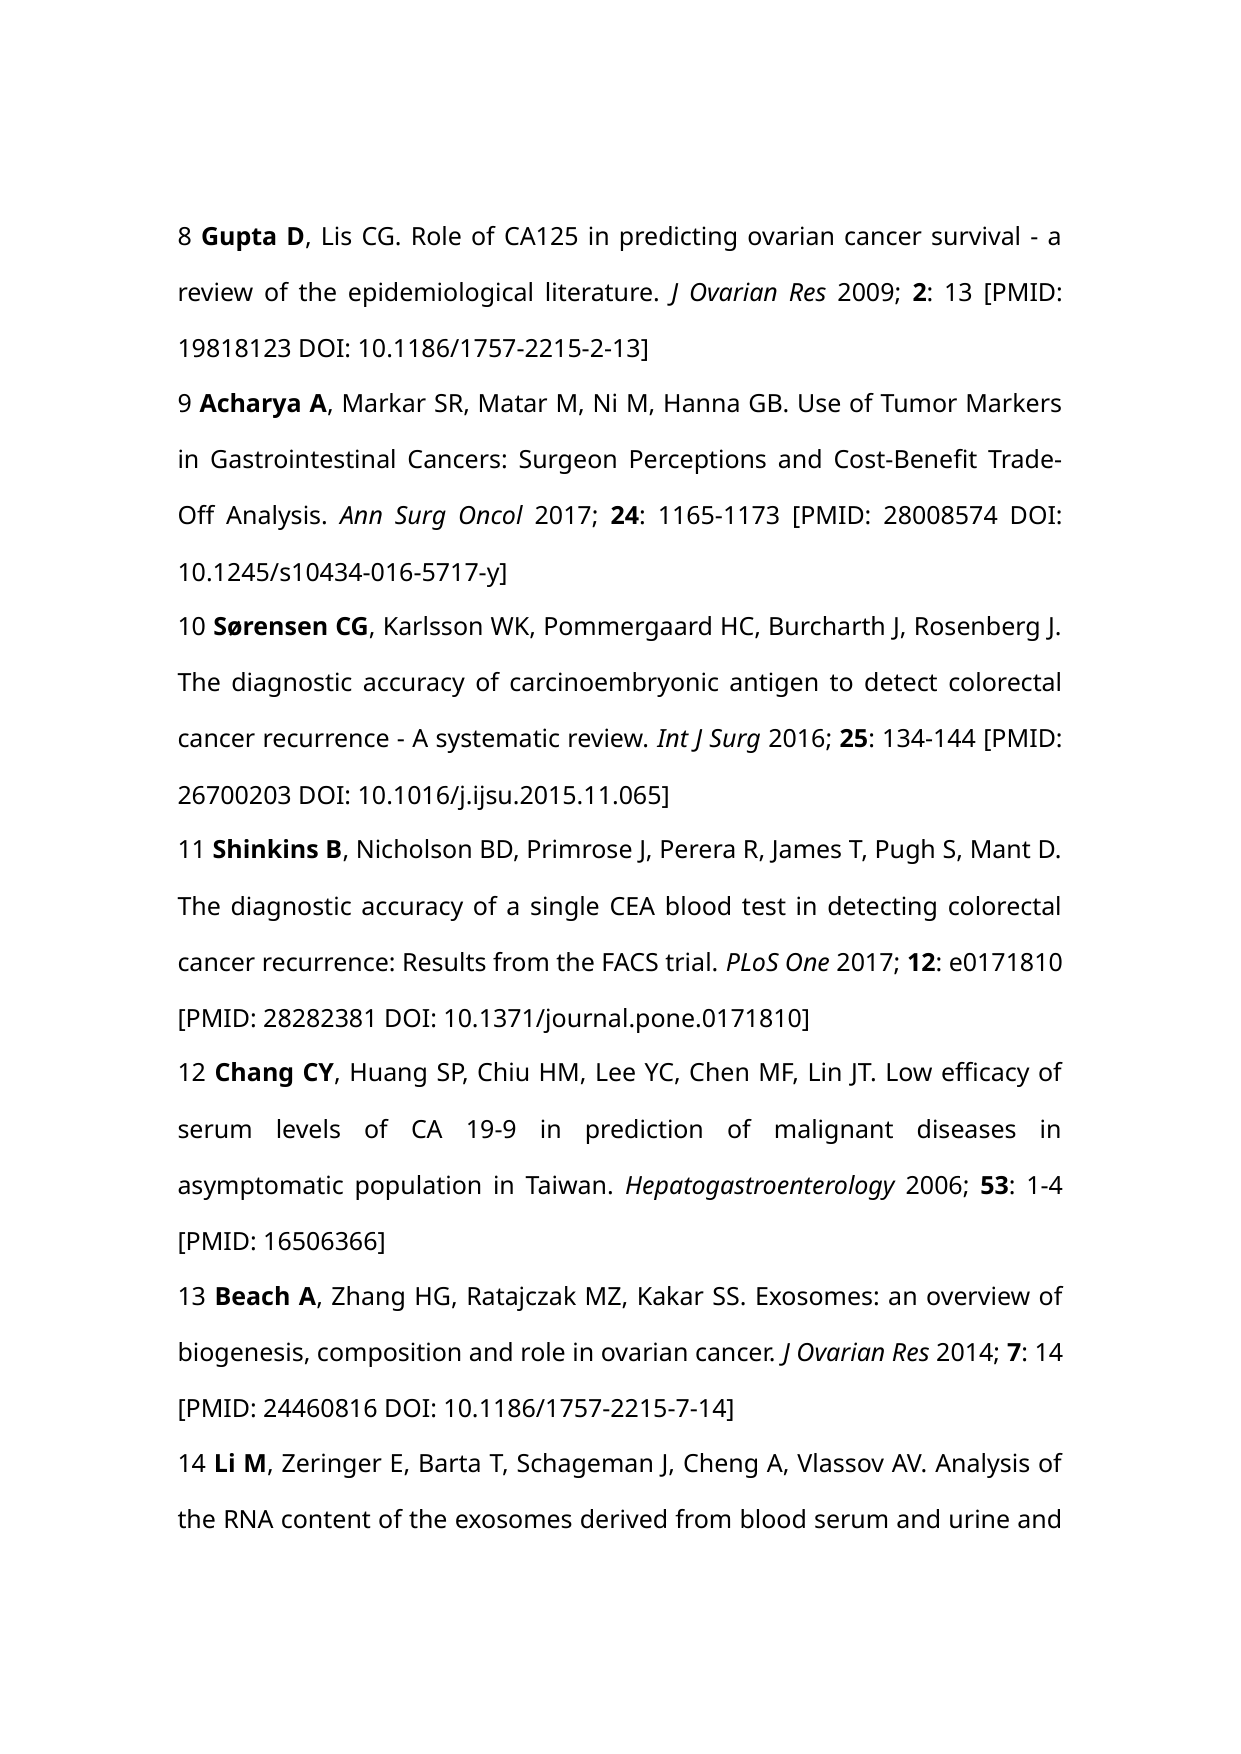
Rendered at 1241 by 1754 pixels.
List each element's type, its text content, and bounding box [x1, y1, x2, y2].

text 9 Acharya A, Markar SR, Matar M, Ni M, Hanna GB. Use of Tumor Markers in Gastrointestinal Cancers: Surgeon Perceptions and Cost-Benefit Trade-Off Analysis. Ann Surg Oncol 2017; 24: 1165-1173 [PMID: 28008574 DOI: 10.1245/s10434-016-5717-y] [177, 384, 1063, 590]
text 11 Shinkins B, Nicholson BD, Primrose J, Perera R, James T, Pugh S, Mant D. The diagnostic accuracy of a single CEA blood test in detecting colorectal cancer recurrence: Results from the FACS trial. PLoS One 2017; 12: e0171810 [PMID: 28282381 DOI: 10.1371/journal.pone.0171810] [177, 830, 1063, 1036]
text 8 Gupta D, Lis CG. Role of CA125 in predicting ovarian cancer survival - a review of the epidemiological literature. J Ovarian Res 2009; 2: 13 [PMID: 19818123 DOI: 10.1186/1757-2215-2-13] [177, 217, 1063, 367]
text 10 Sørensen CG, Karlsson WK, Pommergaard HC, Burcharth J, Rosenberg J. The diagnostic accuracy of carcinoembryonic antigen to detect colorectal cancer recurrence - A systematic review. Int J Surg 2016; 25: 134-144 [PMID: 26700203 DOI: 10.1016/j.ijsu.2015.11.065] [177, 607, 1063, 813]
text 12 Chang CY, Huang SP, Chiu HM, Lee YC, Chen MF, Lin JT. Low efficacy of serum levels of CA 19-9 in prediction of malignant diseases in asymptomatic population in Taiwan. Hepatogastroenterology 2006; 53: 1-4 [PMID: 16506366] [177, 1053, 1063, 1260]
text 13 Beach A, Zhang HG, Ratajczak MZ, Kakar SS. Exosomes: an overview of biogenesis, composition and role in ovarian cancer. J Ovarian Res 2014; 7: 14 [PMID: 24460816 DOI: 10.1186/1757-2215-7-14] [177, 1277, 1063, 1427]
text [177, 1444, 1063, 1537]
